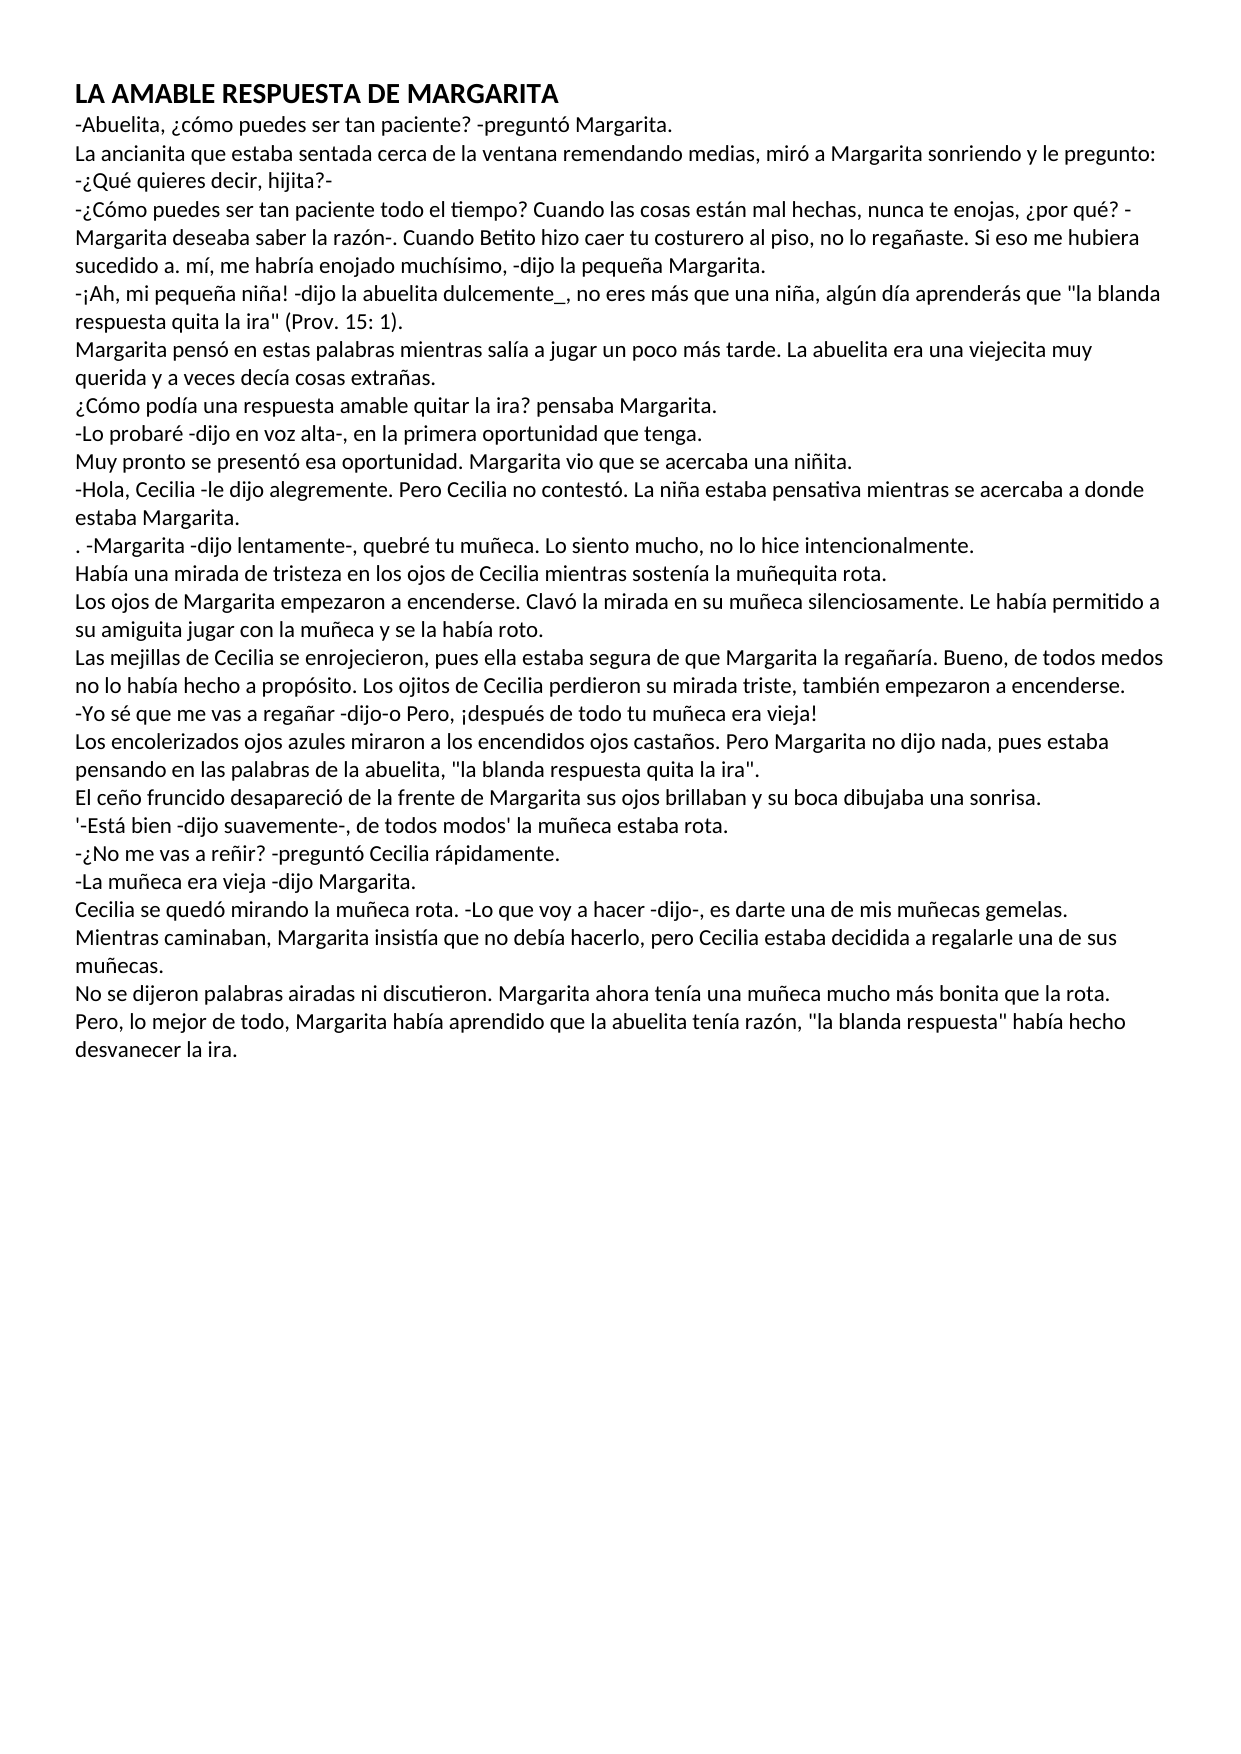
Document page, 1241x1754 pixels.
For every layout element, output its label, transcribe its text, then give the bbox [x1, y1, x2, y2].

text -¿Qué quieres decir, hijita?- [75, 167, 1165, 195]
text No se dijeron palabras airadas ni discutieron. Margarita ahora tenía una muñeca mucho más bonita que la rota. Pero, lo mejor de todo, Margarita había aprendido que la abuelita tenía razón, "la blanda respuesta" había hecho desvanecer la ira. [75, 979, 1165, 1063]
text -¿No me vas a reñir? -preguntó Cecilia rápidamente. [75, 839, 1165, 867]
text Margarita pensó en estas palabras mientras salía a jugar un poco más tarde. La abuelita era una viejecita muy querida y a veces decía cosas extrañas. [75, 335, 1165, 391]
text La ancianita que estaba sentada cerca de la ventana remendando medias, miró a Margarita sonriendo y le pregunto: [75, 139, 1165, 167]
text El ceño fruncido desapareció de la frente de Margarita sus ojos brillaban y su boca dibujaba una sonrisa. [75, 783, 1165, 811]
text -¿Cómo puedes ser tan paciente todo el tiempo? Cuando las cosas están mal hechas, nunca te enojas, ¿por qué? -Margarita deseaba saber la razón-. Cuando Betito hizo caer tu costurero al piso, no lo regañaste. Si eso me hubiera sucedido a. mí, me habría enojado muchísimo, -dijo la pequeña Margarita. [75, 195, 1165, 279]
text -Hola, Cecilia -le dijo alegremente. Pero Cecilia no contestó. La niña estaba pensativa mientras se acercaba a donde estaba Margarita. [75, 475, 1165, 531]
text Las mejillas de Cecilia se enrojecieron, pues ella estaba segura de que Margarita la regañaría. Bueno, de todos medos no lo había hecho a propósito. Los ojitos de Cecilia perdieron su mirada triste, también empezaron a encenderse. [75, 643, 1165, 699]
text '-Está bien -dijo suavemente-, de todos modos' la muñeca estaba rota. [75, 811, 1165, 839]
text -Lo probaré -dijo en voz alta-, en la primera oportunidad que tenga. [75, 419, 1165, 447]
text Mientras caminaban, Margarita insistía que no debía hacerlo, pero Cecilia estaba decidida a regalarle una de sus muñecas. [75, 923, 1165, 979]
text Los encolerizados ojos azules miraron a los encendidos ojos castaños. Pero Margarita no dijo nada, pues estaba pensando en las palabras de la abuelita, "la blanda respuesta quita la ira". [75, 727, 1165, 783]
text Muy pronto se presentó esa oportunidad. Margarita vio que se acercaba una niñita. [75, 447, 1165, 475]
text -Abuelita, ¿cómo puedes ser tan paciente? -preguntó Margarita. [75, 111, 1165, 139]
text -Yo sé que me vas a regañar -dijo-o Pero, ¡después de todo tu muñeca era vieja! [75, 699, 1165, 727]
text . -Margarita -dijo lentamente-, quebré tu muñeca. Lo siento mucho, no lo hice intencionalmente. [75, 531, 1165, 559]
text Cecilia se quedó mirando la muñeca rota. -Lo que voy a hacer -dijo-, es darte una de mis muñecas gemelas. [75, 895, 1165, 923]
text Los ojos de Margarita empezaron a encenderse. Clavó la mirada en su muñeca silenciosamente. Le había permitido a su amiguita jugar con la muñeca y se la había roto. [75, 587, 1165, 643]
text Había una mirada de tristeza en los ojos de Cecilia mientras sostenía la muñequita rota. [75, 559, 1165, 587]
text -¡Ah, mi pequeña niña! -dijo la abuelita dulcemente_, no eres más que una niña, algún día aprenderás que "la blanda respuesta quita la ira" (Prov. 15: 1). [75, 279, 1165, 335]
text -La muñeca era vieja -dijo Margarita. [75, 867, 1165, 895]
text LA AMABLE RESPUESTA DE MARGARITA [75, 75, 1165, 111]
text ¿Cómo podía una respuesta amable quitar la ira? pensaba Margarita. [75, 391, 1165, 419]
